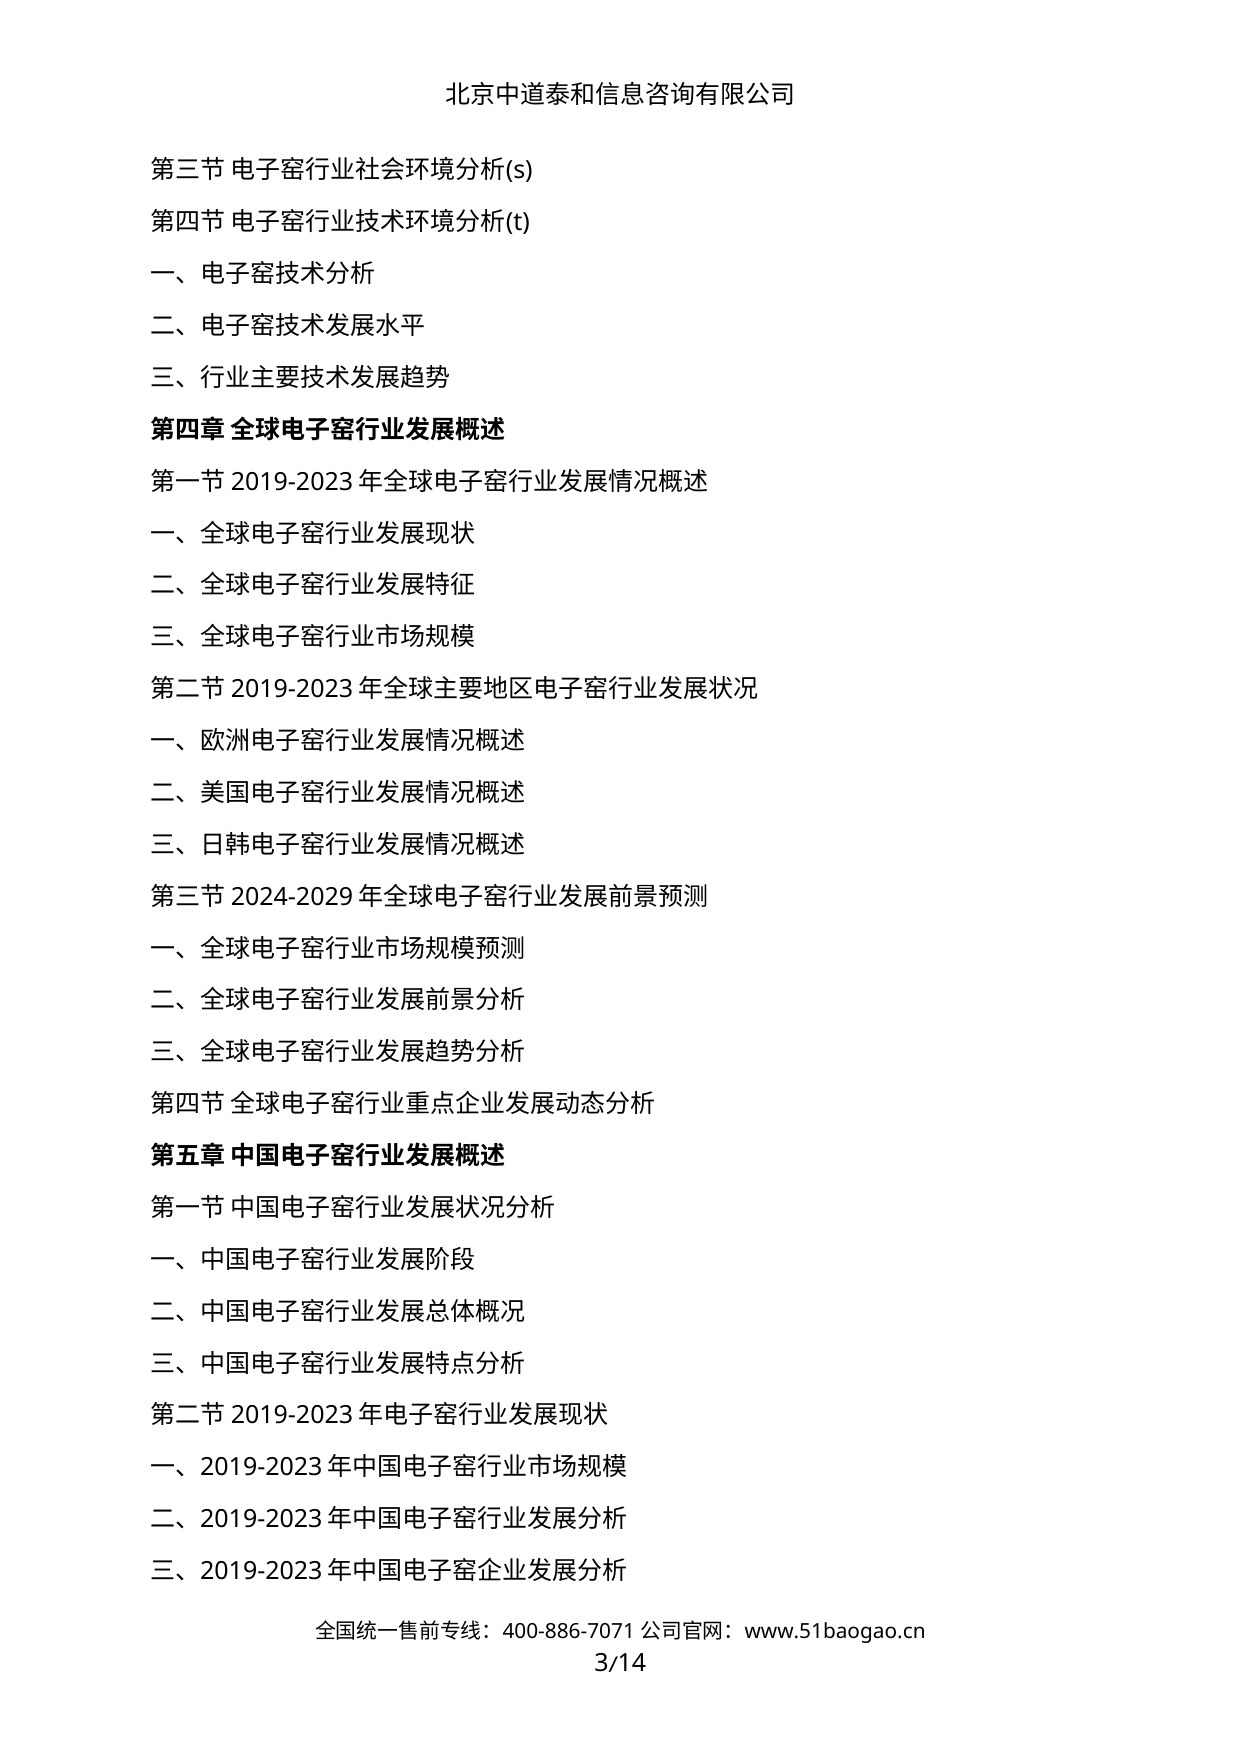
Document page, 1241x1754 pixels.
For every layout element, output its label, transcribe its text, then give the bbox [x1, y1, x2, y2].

text 一、全球电子窑行业市场规模预测 [150, 928, 1090, 964]
text 三、全球电子窑行业发展趋势分析 [150, 1032, 1090, 1068]
text 一、全球电子窑行业发展现状 [150, 513, 1090, 549]
text 第三节 电子窑行业社会环境分析(s) [150, 150, 1090, 186]
text 一、2019-2023年中国电子窑行业市场规模 [150, 1447, 1090, 1483]
text 第二节 2019-2023年全球主要地区电子窑行业发展状况 [150, 669, 1090, 705]
text 第四节 全球电子窑行业重点企业发展动态分析 [150, 1084, 1090, 1120]
text 第一节 2019-2023年全球电子窑行业发展情况概述 [150, 461, 1090, 497]
text 二、中国电子窑行业发展总体概况 [150, 1291, 1090, 1327]
text 第三节 2024-2029年全球电子窑行业发展前景预测 [150, 876, 1090, 912]
text 二、美国电子窑行业发展情况概述 [150, 772, 1090, 809]
text 三、2019-2023年中国电子窑企业发展分析 [150, 1551, 1090, 1587]
text 第二节 2019-2023年电子窑行业发展现状 [150, 1395, 1090, 1431]
text 二、2019-2023年中国电子窑行业发展分析 [150, 1499, 1090, 1535]
text 三、日韩电子窑行业发展情况概述 [150, 824, 1090, 861]
text 第四章 全球电子窑行业发展概述 [150, 409, 1090, 446]
text 二、全球电子窑行业发展特征 [150, 565, 1090, 601]
text 第四节 电子窑行业技术环境分析(t) [150, 202, 1090, 238]
text 二、全球电子窑行业发展前景分析 [150, 980, 1090, 1016]
text 第五章 中国电子窑行业发展概述 [150, 1136, 1090, 1172]
text 一、中国电子窑行业发展阶段 [150, 1239, 1090, 1276]
text 一、电子窑技术分析 [150, 254, 1090, 290]
text 三、中国电子窑行业发展特点分析 [150, 1343, 1090, 1379]
text 二、电子窑技术发展水平 [150, 306, 1090, 342]
text 三、行业主要技术发展趋势 [150, 357, 1090, 394]
text 三、全球电子窑行业市场规模 [150, 617, 1090, 653]
text 一、欧洲电子窑行业发展情况概述 [150, 721, 1090, 757]
text 第一节 中国电子窑行业发展状况分析 [150, 1187, 1090, 1224]
